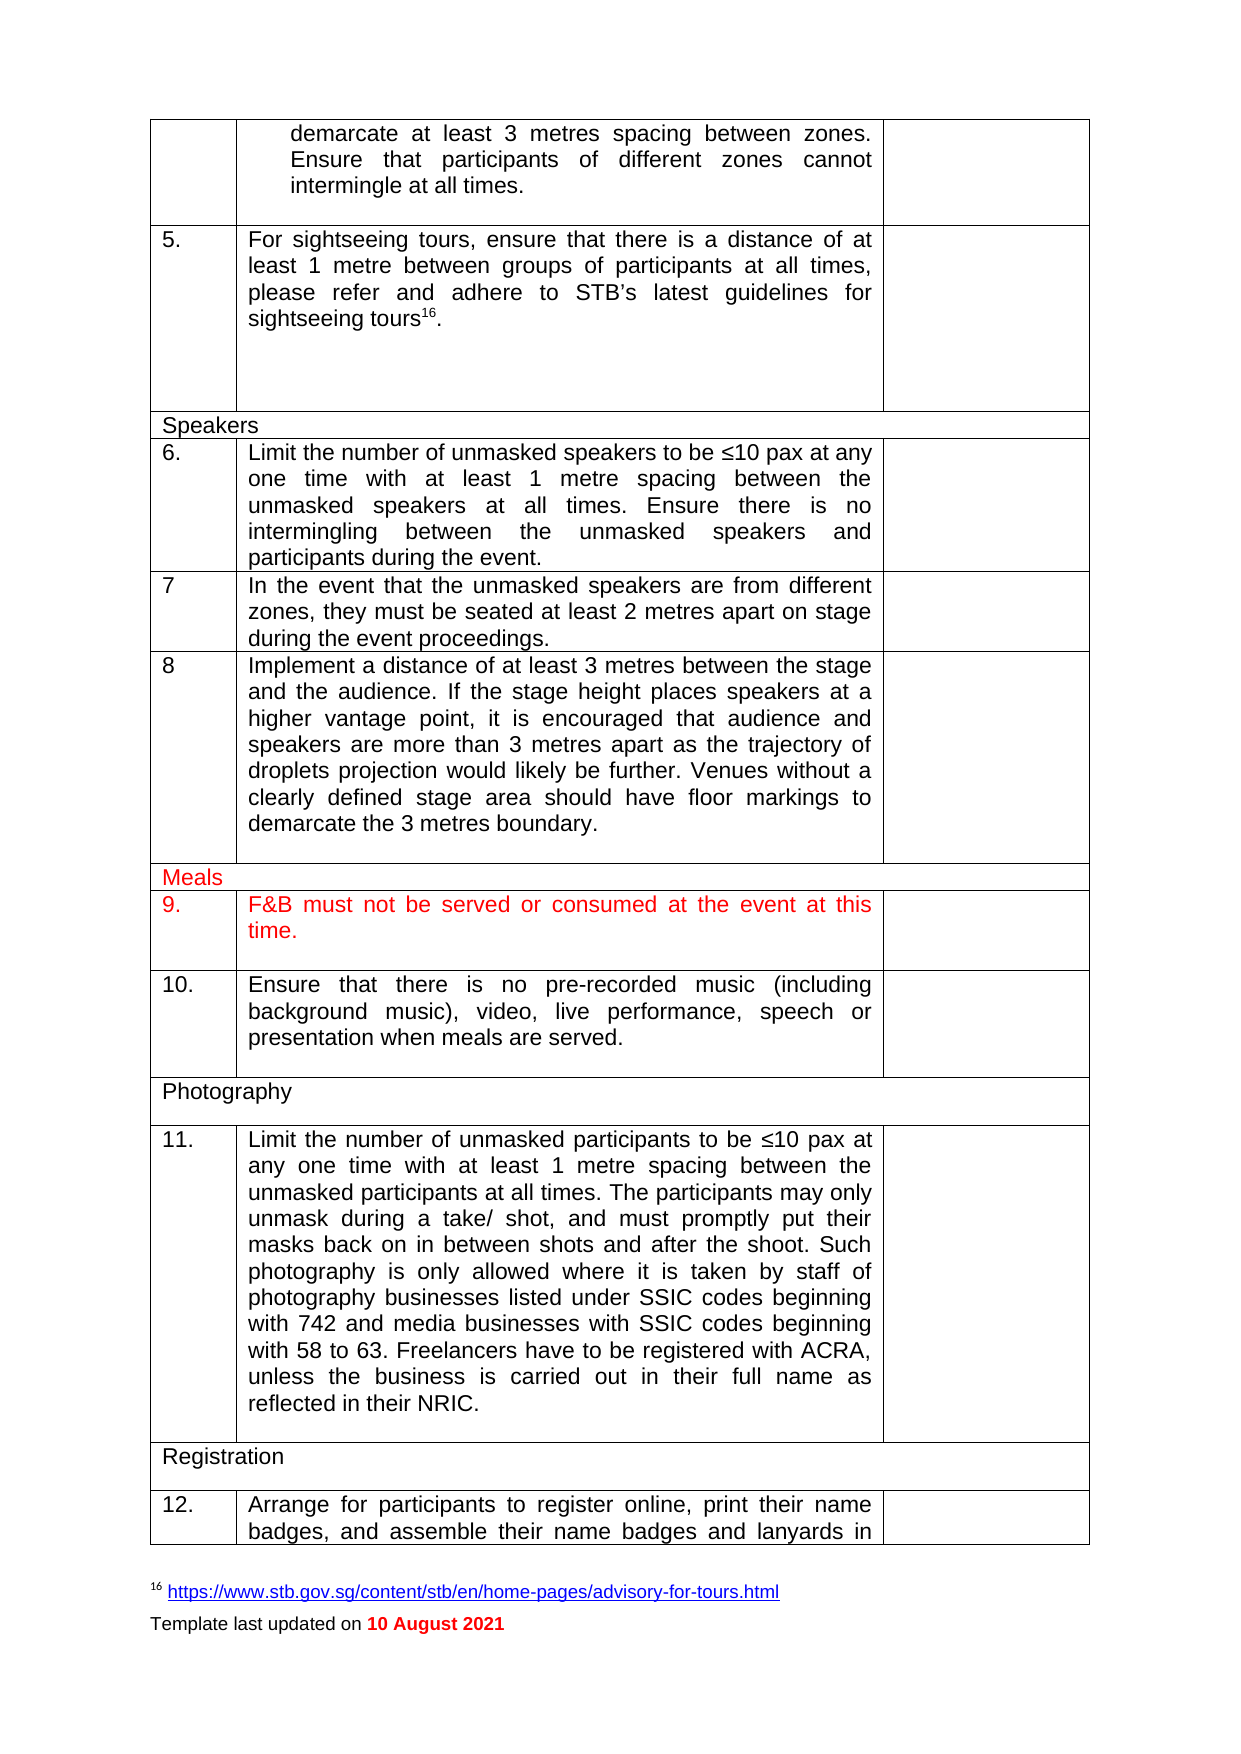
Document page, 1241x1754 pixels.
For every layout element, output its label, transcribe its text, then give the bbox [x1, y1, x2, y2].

table_cell 9. [151, 891, 236, 970]
table_cell 5. [151, 226, 236, 411]
table_cell F&B must not be served or consumed at the event at this time. [237, 891, 883, 970]
table_cell [884, 120, 1089, 225]
table_cell Limit the number of unmasked participants to be ≤10 pax at any one time with at least 1 metre spacing between the unmasked participants at all times. The participants may only unmask during a take/ shot, and must promptly put their masks back on in between shots and after the shoot. Such photography is only allowed where it is taken by staff of photography businesses listed under SSIC codes beginning with 742 and media businesses with SSIC codes beginning with 58 to 63. Freelancers have to be registered with ACRA, unless the business is carried out in their full name as reflected in their NRIC. [237, 1126, 883, 1442]
table_cell 11. [151, 1126, 236, 1442]
table_cell Limit the number of unmasked speakers to be ≤10 pax at any one time with at least 1 metre spacing between the unmasked speakers at all times. Ensure there is no intermingling between the unmasked speakers and participants during the event. [237, 439, 883, 571]
table_cell [884, 1126, 1089, 1442]
table_cell Implement a distance of at least 3 metres between the stage and the audience. If the stage height places speakers at a higher vantage point, it is encouraged that audience and speakers are more than 3 metres apart as the trajectory of droplets projection would likely be further. Venues without a clearly defined stage area should have floor markings to demarcate the 3 metres boundary. [237, 652, 883, 863]
table_cell 4 [151, 120, 236, 225]
table_cell [884, 891, 1089, 970]
table_cell [884, 652, 1089, 863]
table_cell [884, 572, 1089, 651]
table_cell Speakers [151, 412, 1089, 438]
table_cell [237, 1491, 883, 1544]
table_cell Ensure that there is no pre-recorded music (including background music), video, live performance, speech or presentation when meals are served. [237, 971, 883, 1077]
table_cell Registration [151, 1443, 1089, 1490]
table_cell 12. [151, 1491, 236, 1544]
table_cell 6. [151, 439, 236, 571]
table_cell [884, 226, 1089, 411]
table_cell 8 [151, 652, 236, 863]
table_cell [884, 971, 1089, 1077]
table_cell 10. [151, 971, 236, 1077]
table_cell Photography [151, 1078, 1089, 1125]
table_cell [884, 1491, 1089, 1544]
table_cell Meals [151, 864, 1089, 890]
table_cell In the event that the unmasked speakers are from different zones, they must be seated at least 2 metres apart on stage during the event proceedings. [237, 572, 883, 651]
table_cell [884, 439, 1089, 571]
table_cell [237, 120, 883, 225]
table_cell For sightseeing tours, ensure that there is a distance of at least 1 metre between groups of participants at all times, please refer and adhere to STB’s latest guidelines for sightseeing tours. [237, 226, 883, 411]
table_cell 7 [151, 572, 236, 651]
